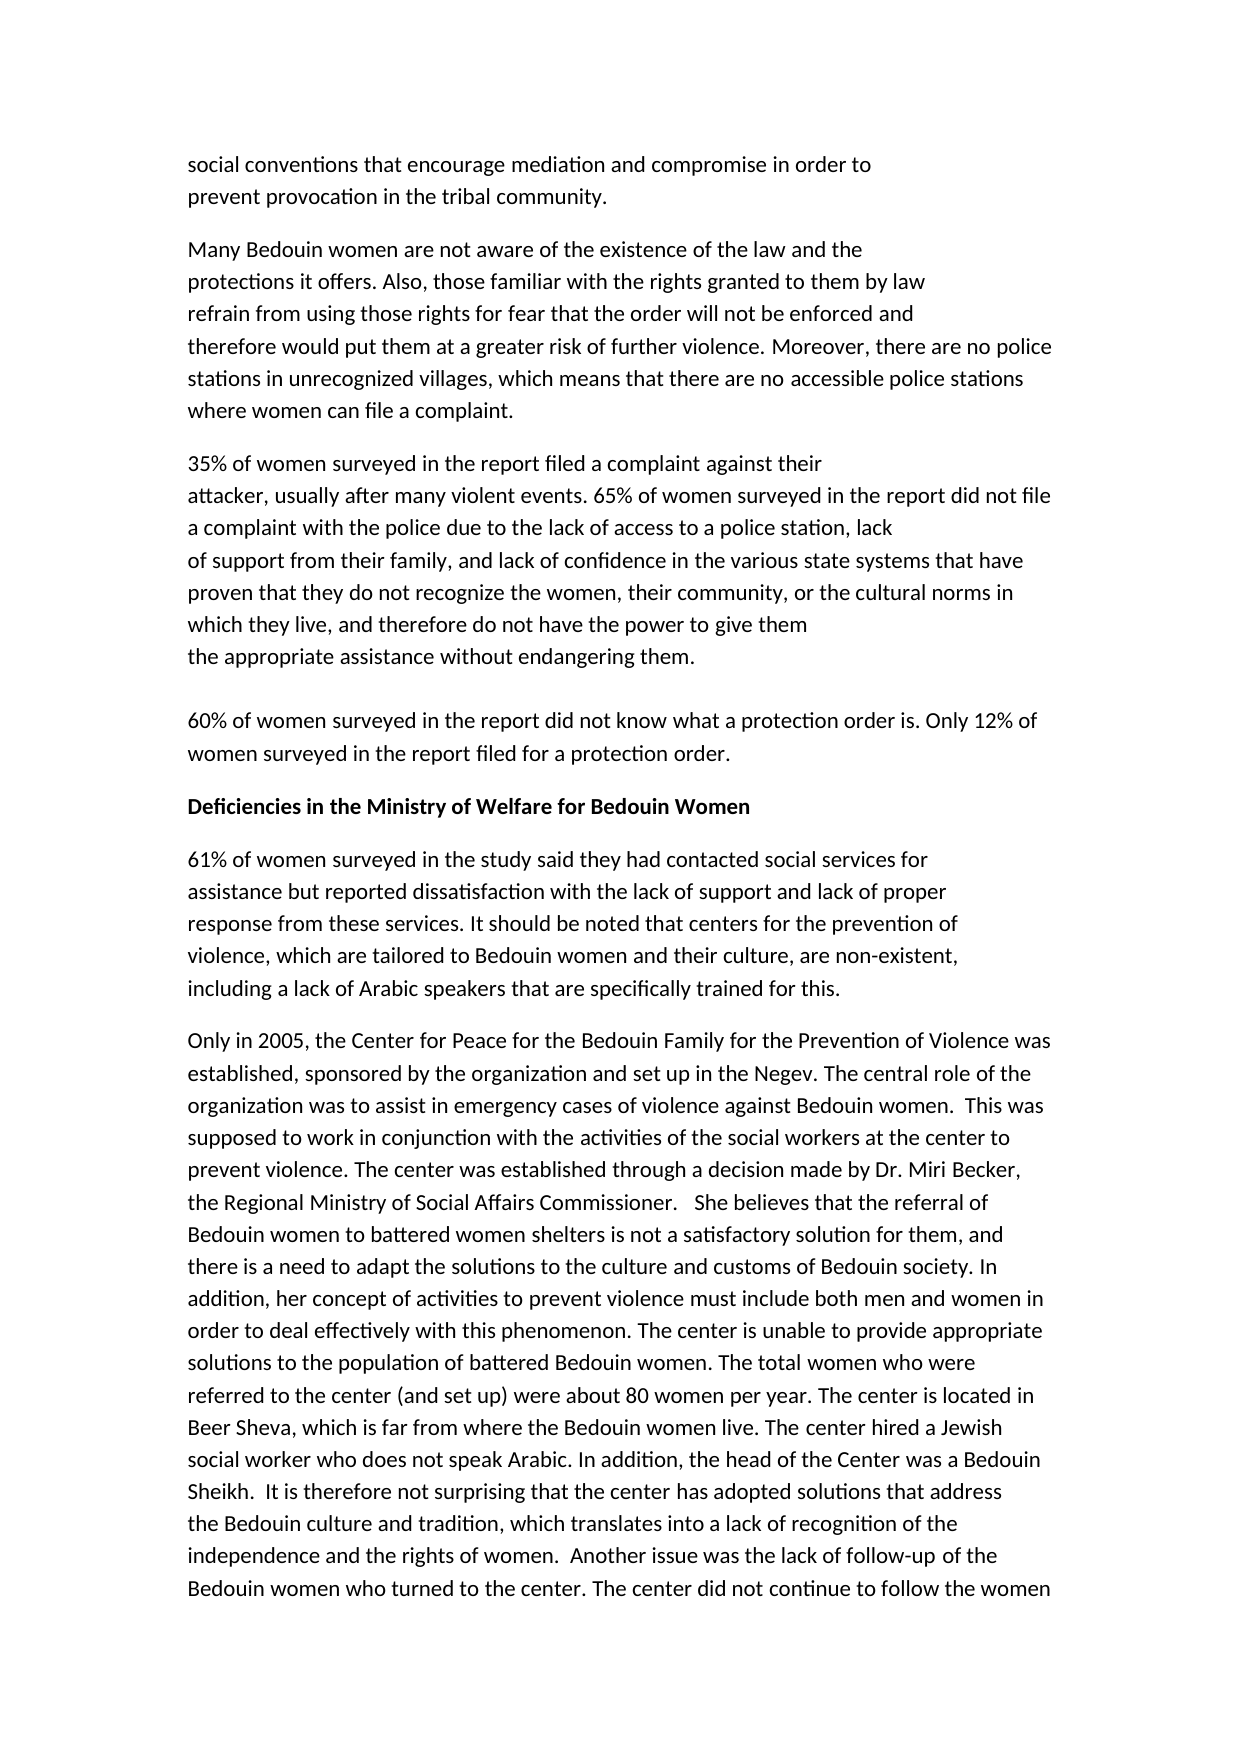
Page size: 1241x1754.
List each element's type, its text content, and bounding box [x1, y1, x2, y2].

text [187, 150, 1053, 210]
text 61% of women surveyed in the study said they had contacted social services for assistance but reported dissatisfaction with the lack of support and lack of proper response from these services. It should be noted that centers for the prevention of violence, which are tailored to Bedouin women and their culture, are non-existent, including a lack of Arabic speakers that are specifically trained for this. [187, 845, 1053, 1002]
text Deficiencies in the Ministry of Welfare for Bedouin Women [187, 792, 1053, 820]
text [187, 1027, 1053, 1602]
text Many Bedouin women are not aware of the existence of the law and the protections it offers. Also, those familiar with the rights granted to them by law refrain from using those rights for fear that the order will not be enforced and therefore would put them at a greater risk of further violence. Moreover, there are no police stations in unrecognized villages, which means that there are no accessible police stations where women can file a complaint. [187, 235, 1053, 424]
text 35% of women surveyed in the report filed a complaint against their attacker, usually after many violent events. 65% of women surveyed in the report did not file a complaint with the police due to the lack of access to a police station, lack of support from their family, and lack of confidence in the various state systems that have proven that they do not recognize the women, their community, or the cultural norms in which they live, and therefore do not have the power to give them the appropriate assistance without endangering them. 60% of women surveyed in the report did not know what a protection order is. Only 12% of women surveyed in the report filed for a protection order. [187, 449, 1053, 767]
